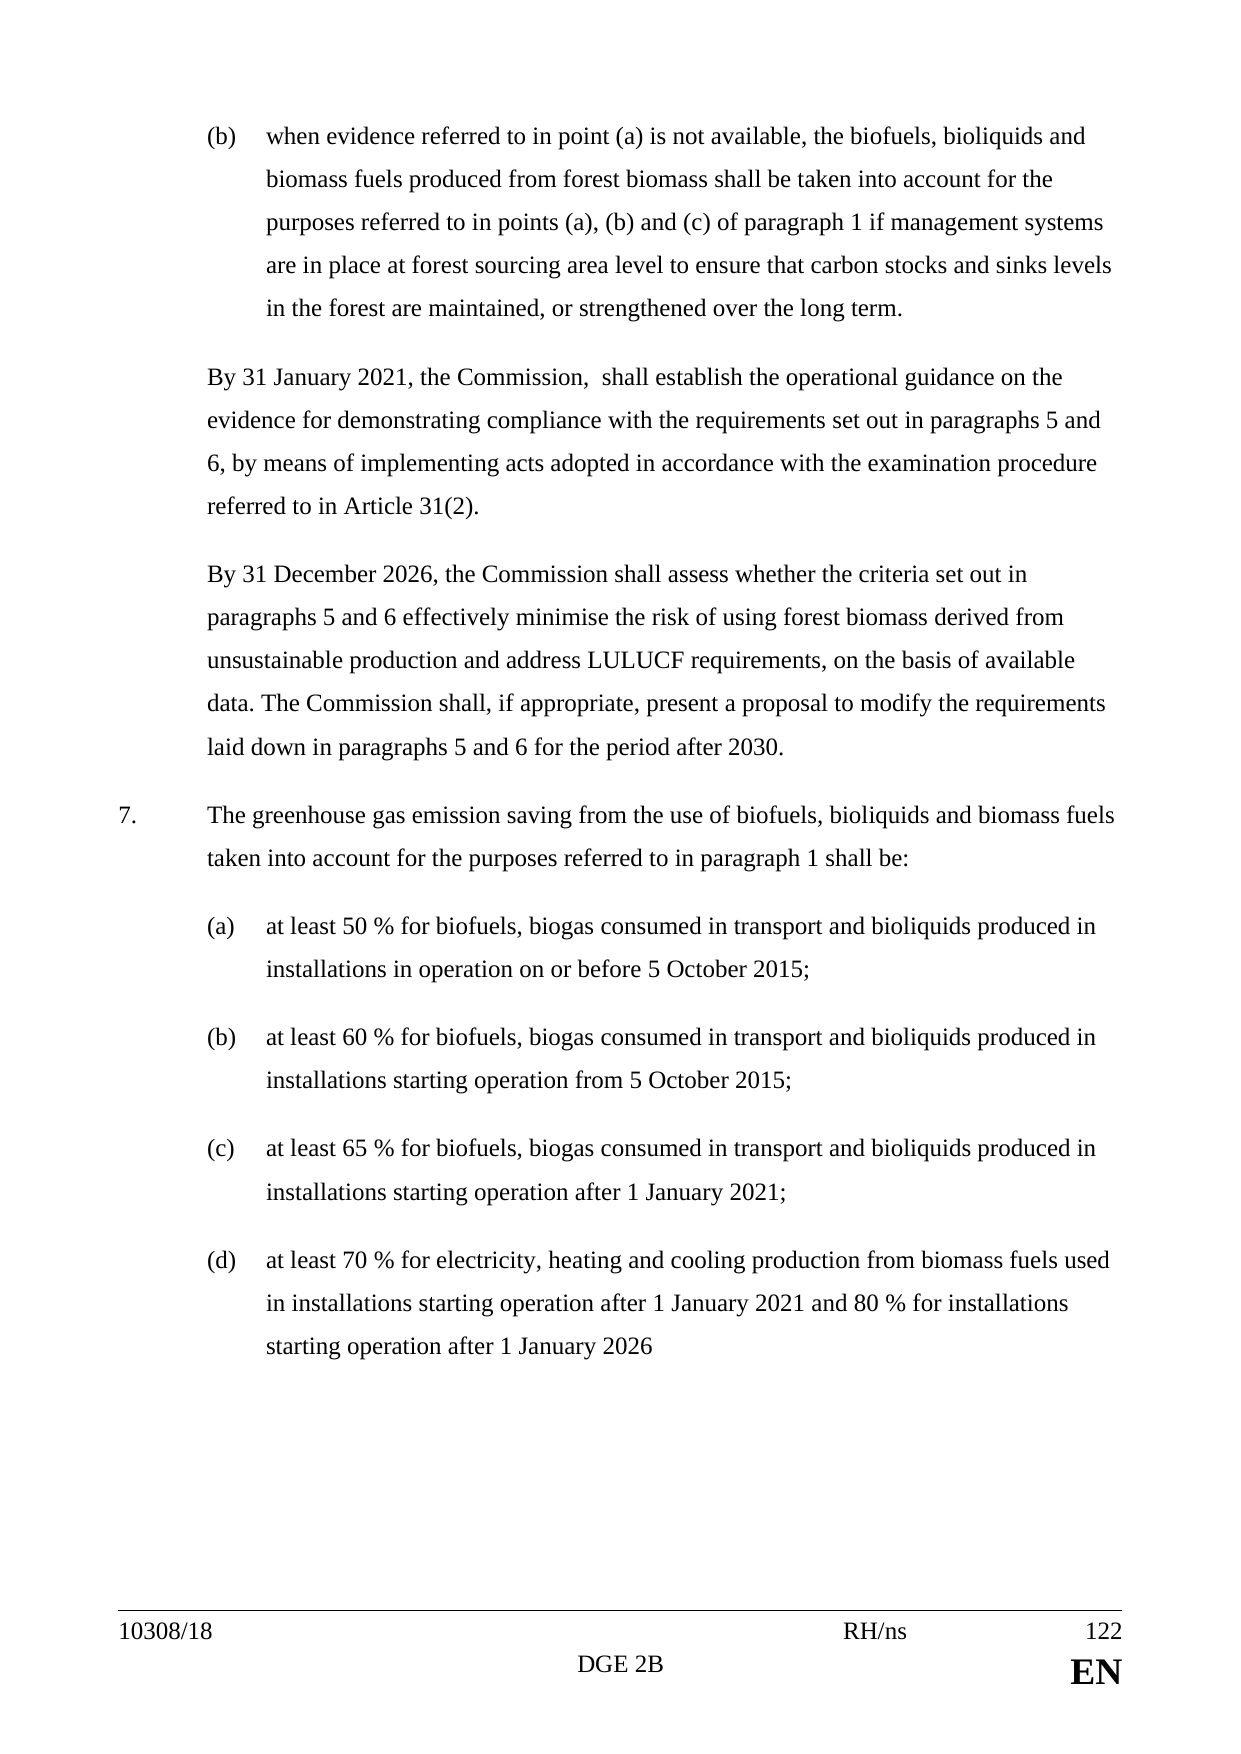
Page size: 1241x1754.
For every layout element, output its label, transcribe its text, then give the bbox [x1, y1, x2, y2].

text By 31 January 2021, the Commission, shall establish the operational guidance on the evidence for demonstrating compliance with the requirements set out in paragraphs 5 and 6, by means of implementing acts adopted in accordance with the examination procedure referred to in Article 31(2). [207, 362, 1122, 520]
text 7. The greenhouse gas emission saving from the use of biofuels, bioliquids and biomass fuels taken into account for the purposes referred to in paragraph 1 shall be: [118, 800, 1122, 872]
text (d) at least 70 % for electricity, heating and cooling production from biomass fuels used in installations starting operation after 1 January 2021 and 80 % for installations starting operation after 1 January 2026 [207, 1245, 1122, 1360]
text By 31 December 2026, the Commission shall assess whether the criteria set out in paragraphs 5 and 6 effectively minimise the risk of using forest biomass derived from unsustainable production and address LULUCF requirements, on the basis of available data. The Commission shall, if appropriate, present a proposal to modify the requirements laid down in paragraphs 5 and 6 for the period after 2030. [207, 559, 1122, 760]
text (b) when evidence referred to in point (a) is not available, the biofuels, bioliquids and biomass fuels produced from forest biomass shall be taken into account for the purposes referred to in points (a), (b) and (c) of paragraph 1 if management systems are in place at forest sourcing area level to ensure that carbon stocks and sinks levels in the forest are maintained, or strengthened over the long term. [207, 121, 1122, 322]
text (b) at least 60 % for biofuels, biogas consumed in transport and bioliquids produced in installations starting operation from 5 October 2015; [207, 1022, 1122, 1094]
text (c) at least 65 % for biofuels, biogas consumed in transport and bioliquids produced in installations starting operation after 1 January 2021; [207, 1133, 1122, 1205]
text (a) at least 50 % for biofuels, biogas consumed in transport and bioliquids produced in installations in operation on or before 5 October 2015; [207, 911, 1122, 983]
